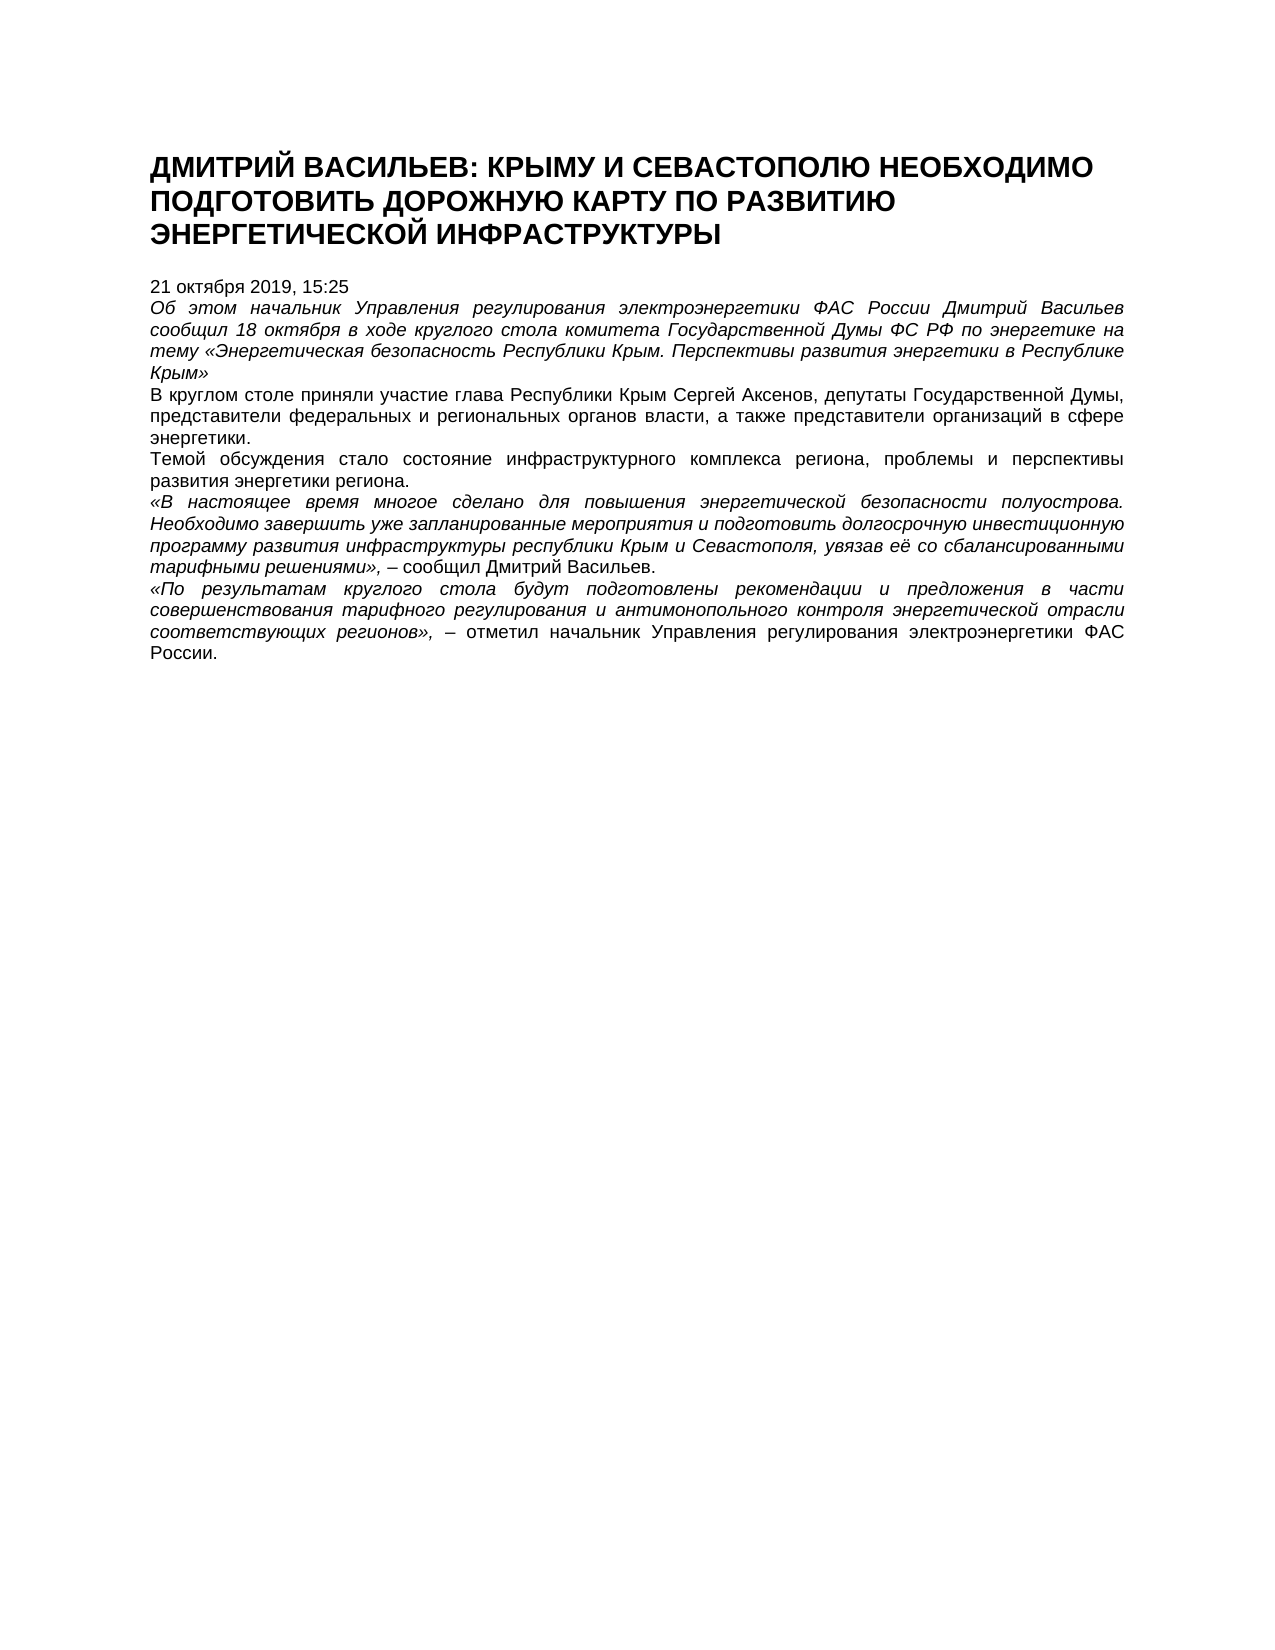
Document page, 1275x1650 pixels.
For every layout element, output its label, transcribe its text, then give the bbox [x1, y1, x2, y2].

text 21 октября 2019, 15:25 [150, 276, 1125, 297]
text «По результатам круглого стола будут подготовлены рекомендации и предложения в части совершенствования тарифного регулирования и антимонопольного контроля энергетической отрасли соответствующих регионов», – отметил начальник Управления регулирования электроэнергетики ФАС России. [150, 577, 1125, 664]
text В круглом столе приняли участие глава Республики Крым Сергей Аксенов, депутаты Государственной Думы, представители федеральных и региональных органов власти, а также представители организаций в сфере энергетики. [150, 383, 1125, 448]
subtitle Дмитрий Васильев: Крыму и Севастополю необходимо подготовить дорожную карту по развитию энергетической инфраструктуры [150, 150, 1125, 251]
text Темой обсуждения стало состояние инфраструктурного комплекса региона, проблемы и перспективы развития энергетики региона. [150, 448, 1125, 491]
text Об этом начальник Управления регулирования электроэнергетики ФАС России Дмитрий Васильев сообщил 18 октября в ходе круглого стола комитета Государственной Думы ФС РФ по энергетике на тему «Энергетическая безопасность Республики Крым. Перспективы развития энергетики в Республике Крым» [150, 297, 1125, 383]
text «В настоящее время многое сделано для повышения энергетической безопасности полуострова. Необходимо завершить уже запланированные мероприятия и подготовить долгосрочную инвестиционную программу развития инфраструктуры республики Крым и Севастополя, увязав её со сбалансированными тарифными решениями», – сообщил Дмитрий Васильев. [150, 491, 1125, 577]
